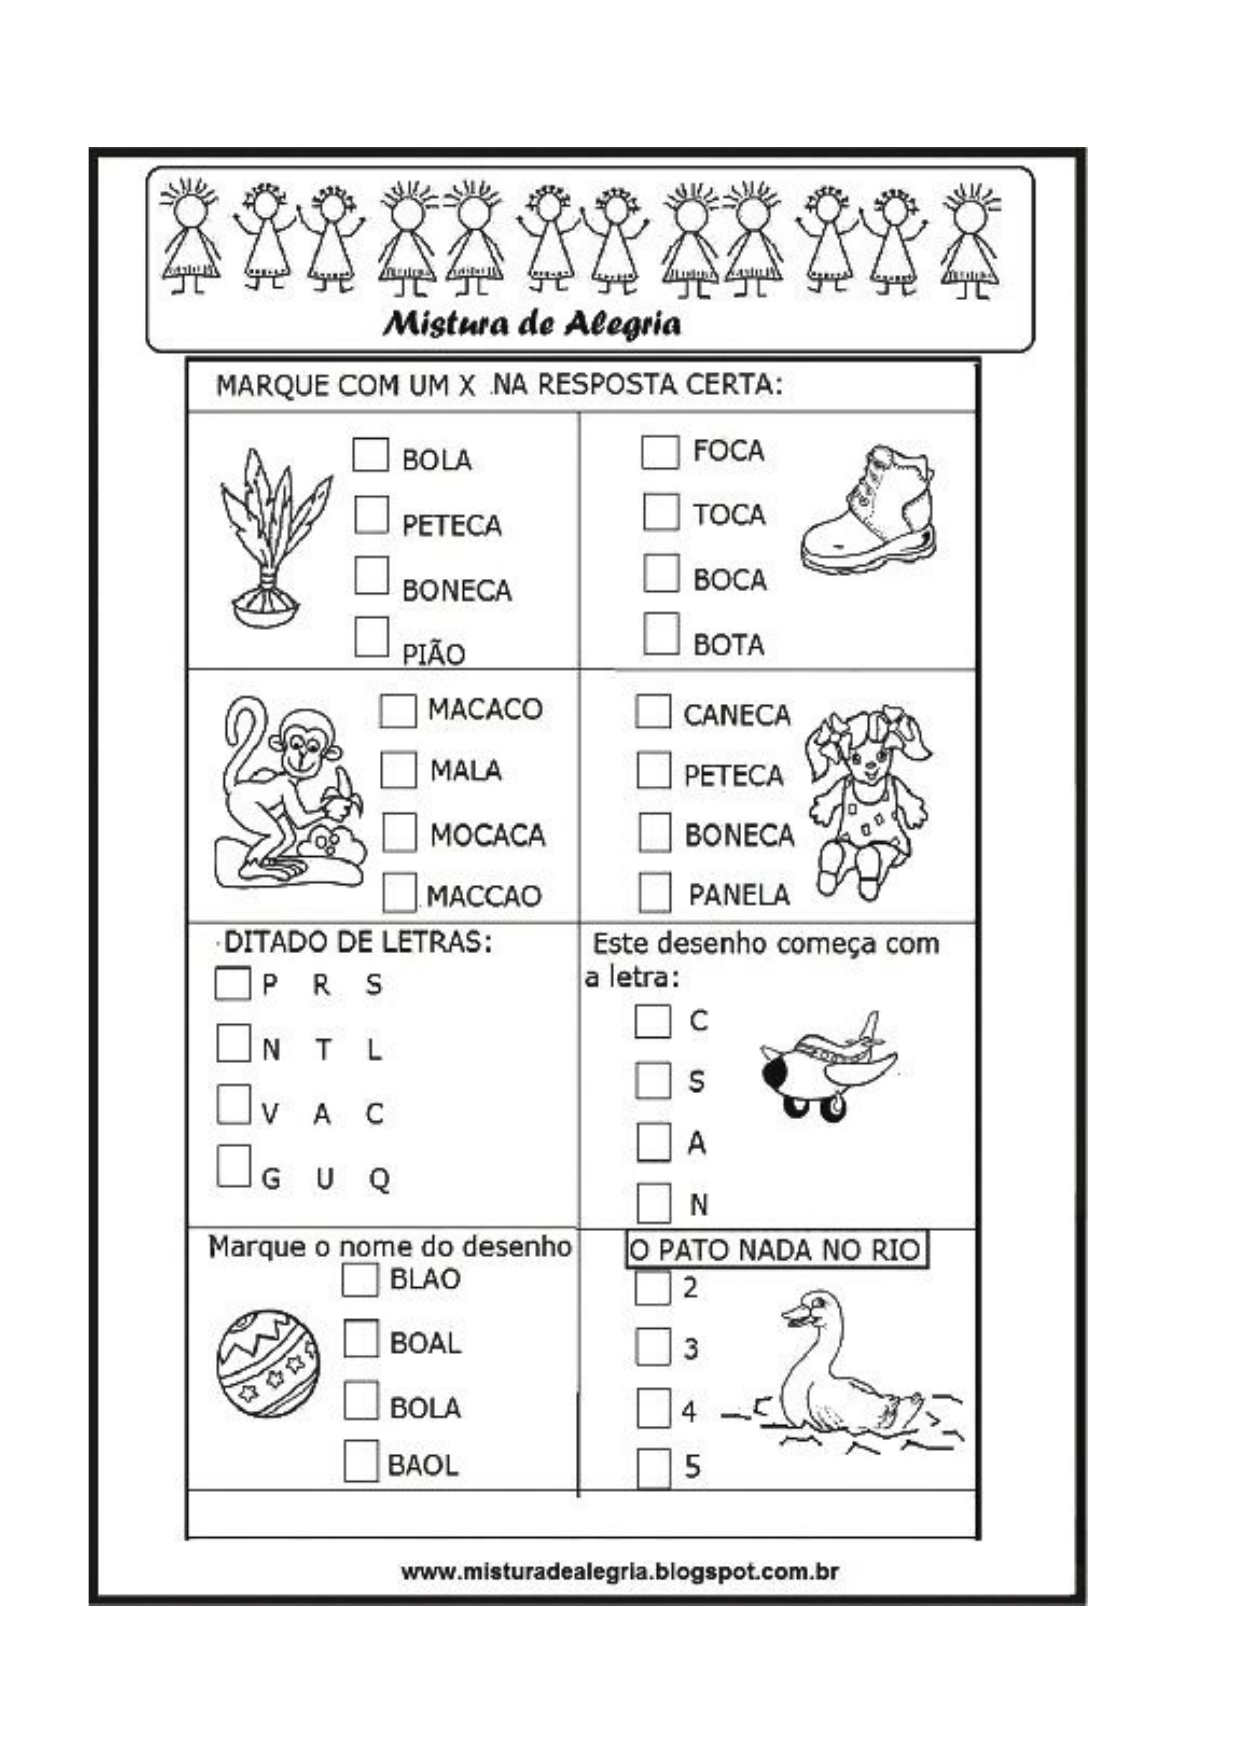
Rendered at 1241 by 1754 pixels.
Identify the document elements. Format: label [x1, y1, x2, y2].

picture [88, 147, 1088, 1606]
